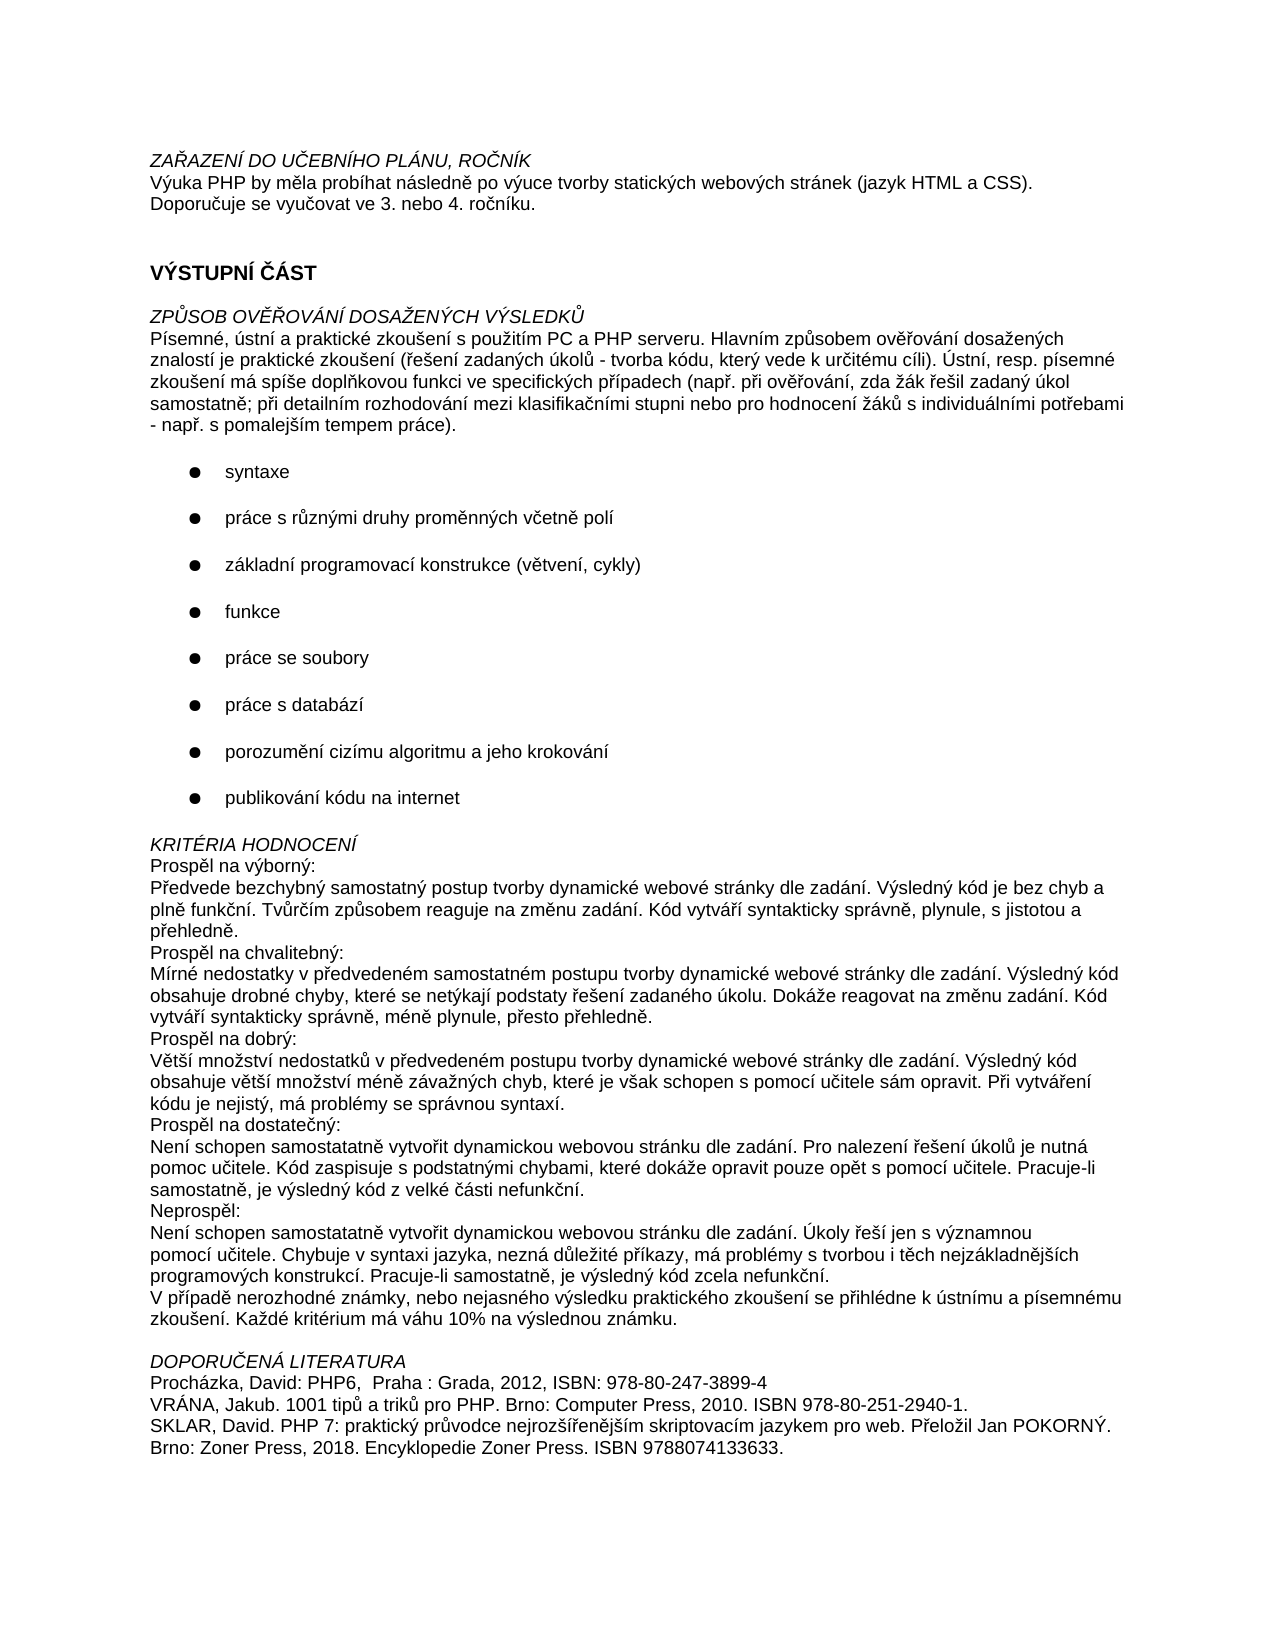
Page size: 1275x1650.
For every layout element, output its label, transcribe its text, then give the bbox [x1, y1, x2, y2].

text Prospěl na dostatečný: [150, 1114, 1125, 1136]
subtitle Zařazení do učebního plánu, ročník [150, 150, 1125, 172]
text Neprospěl: [150, 1200, 1125, 1222]
list funkce [187, 600, 1125, 622]
text Procházka, David: PHP6, Praha : Grada, 2012, ISBN: 978-80-247-3899-4 [150, 1372, 1125, 1394]
text Prospěl na chvalitebný: [150, 942, 1125, 963]
text VRÁNA, Jakub. 1001 tipů a triků pro PHP. Brno: Computer Press, 2010. ISBN 978-80-251-2940-1. [150, 1394, 1125, 1415]
subtitle VÝSTUPNÍ ČÁST [150, 261, 1125, 285]
text Výuka PHP by měla probíhat následně po výuce tvorby statických webových stránek (jazyk HTML a CSS). Doporučuje se vyučovat ve 3. nebo 4. ročníku. [150, 172, 1125, 215]
text Prospěl na dobrý: [150, 1028, 1125, 1049]
list práce se soubory [187, 647, 1125, 669]
subtitle Doporučená literatura [150, 1351, 1125, 1372]
text Větší množství nedostatků v předvedeném postupu tvorby dynamické webové stránky dle zadání. Výsledný kód obsahuje větší množství méně závažných chyb, které je však schopen s pomocí učitele sám opravit. Při vytváření kódu je nejistý, má problémy se správnou syntaxí. [150, 1049, 1125, 1114]
text SKLAR, David. PHP 7: praktický průvodce nejrozšířenějším skriptovacím jazykem pro web. Přeložil Jan POKORNÝ. Brno: Zoner Press, 2018. Encyklopedie Zoner Press. ISBN 9788074133633. [150, 1415, 1125, 1458]
text Předvede bezchybný samostatný postup tvorby dynamické webové stránky dle zadání. Výsledný kód je bez chyb a plně funkční. Tvůrčím způsobem reaguje na změnu zadání. Kód vytváří syntakticky správně, plynule, s jistotou a přehledně. [150, 877, 1125, 942]
subtitle Kritéria hodnocení [150, 834, 1125, 855]
text Není schopen samostatatně vytvořit dynamickou webovou stránku dle zadání. Pro nalezení řešení úkolů je nutná pomoc učitele. Kód zaspisuje s podstatnými chybami, které dokáže opravit pouze opět s pomocí učitele. Pracuje-li samostatně, je výsledný kód z velké části nefunkční. [150, 1136, 1125, 1200]
text V případě nerozhodné známky, nebo nejasného výsledku praktického zkoušení se přihlédne k ústnímu a písemnému zkoušení. Každé kritérium má váhu 10% na výslednou známku. [150, 1287, 1125, 1330]
subtitle Způsob ověřování dosažených výsledků [150, 306, 1125, 328]
list práce s databází [187, 694, 1125, 715]
list základní programovací konstrukce (větvení, cykly) [187, 554, 1125, 575]
text Písemné, ústní a praktické zkoušení s použitím PC a PHP serveru. Hlavním způsobem ověřování dosažených znalostí je praktické zkoušení (řešení zadaných úkolů - tvorba kódu, který vede k určitému cíli). Ústní, resp. písemné zkoušení má spíše doplňkovou funkci ve specifických případech (např. při ověřování, zda žák řešil zadaný úkol samostatně; při detailním rozhodování mezi klasifikačními stupni nebo pro hodnocení žáků s individuálními potřebami - např. s pomalejším tempem práce). [150, 328, 1125, 435]
list publikování kódu na internet [187, 787, 1125, 809]
text Mírné nedostatky v předvedeném samostatném postupu tvorby dynamické webové stránky dle zadání. Výsledný kód obsahuje drobné chyby, které se netýkají podstaty řešení zadaného úkolu. Dokáže reagovat na změnu zadání. Kód vytváří syntakticky správně, méně plynule, přesto přehledně. [150, 963, 1125, 1028]
text Není schopen samostatatně vytvořit dynamickou webovou stránku dle zadání. Úkoly řeší jen s významnou pomocí učitele. Chybuje v syntaxi jazyka, nezná důležité příkazy, má problémy s tvorbou i těch nejzákladnějších programových konstrukcí. Pracuje-li samostatně, je výsledný kód zcela nefunkční. [150, 1222, 1125, 1287]
list syntaxe [187, 460, 1125, 482]
list porozumění cizímu algoritmu a jeho krokování [187, 740, 1125, 762]
text Prospěl na výborný: [150, 855, 1125, 877]
list práce s různými druhy proměnných včetně polí [187, 507, 1125, 529]
